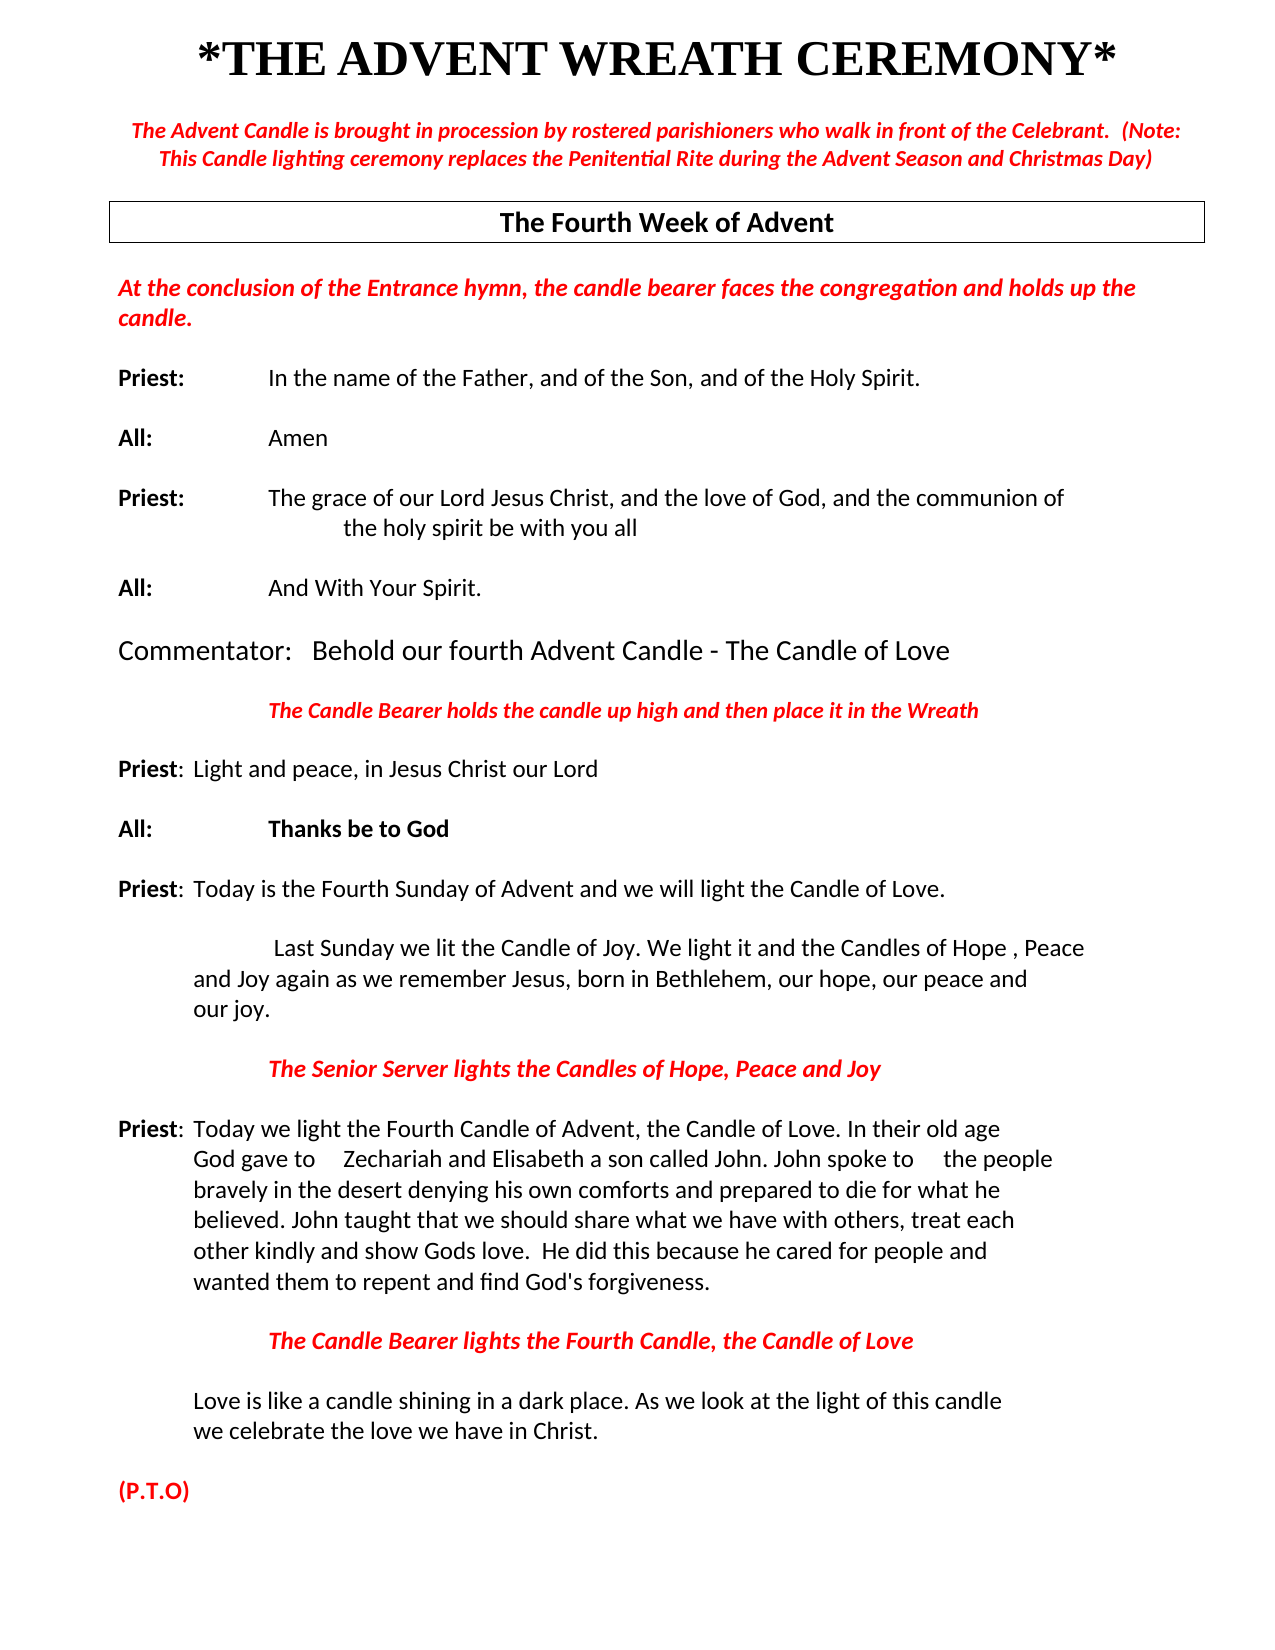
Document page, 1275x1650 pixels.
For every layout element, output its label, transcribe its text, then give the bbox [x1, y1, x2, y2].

text All: Thanks be to God [118, 813, 1196, 844]
subtitle The Advent Candle is brought in procession by rostered parishioners who walk in front of the Celebrant. (Note: This Candle lighting ceremony replaces the Penitential Rite during the Advent Season and Christmas Day) [118, 116, 1196, 172]
text (P.T.O) [118, 1475, 1196, 1506]
text Priest: In the name of the Father, and of the Son, and of the Holy Spirit. [118, 362, 1196, 393]
text Priest: Light and peace, in Jesus Christ our Lord [118, 753, 1196, 784]
text The Candle Bearer lights the Fourth Candle, the Candle of Love [118, 1325, 1196, 1356]
subtitle At the conclusion of the Entrance hymn, the candle bearer faces the congregation and holds up the candle. [118, 272, 1196, 333]
text Priest: The grace of our Lord Jesus Christ, and the love of God, and the communion of the holy spirit be with you all [118, 482, 1196, 543]
text Priest: Today we light the Fourth Candle of Advent, the Candle of Love. In their old age God gave to Zechariah and Elisabeth a son called John. John spoke to the people bravely in the desert denying his own comforts and prepared to die for what he believed. John taught that we should share what we have with others, treat each other kindly and show Gods love. He did this because he cared for people and wanted them to repent and find God's forgiveness. [118, 1113, 1196, 1296]
subtitle Commentator: Behold our fourth Advent Candle - The Candle of Love [118, 632, 1196, 667]
text Last Sunday we lit the Candle of Joy. We light it and the Candles of Hope , Peace and Joy again as we remember Jesus, born in Bethlehem, our hope, our peace and our joy. [118, 933, 1196, 1024]
text All: And With Your Spirit. [118, 572, 1196, 602]
text Priest: Today is the Fourth Sunday of Advent and we will light the Candle of Love. [118, 873, 1196, 903]
text Love is like a candle shining in a dark place. As we look at the light of this candle we celebrate the love we have in Christ. [118, 1385, 1196, 1446]
text The Fourth Week of Advent [110, 202, 1204, 242]
text All: Amen [118, 422, 1196, 452]
text The Candle Bearer holds the candle up high and then place it in the Wreath [118, 696, 1196, 724]
text The Senior Server lights the Candles of Hope, Peace and Joy [118, 1053, 1196, 1084]
subtitle *THE ADVENT WREATH CEREMONY* [118, 29, 1196, 87]
